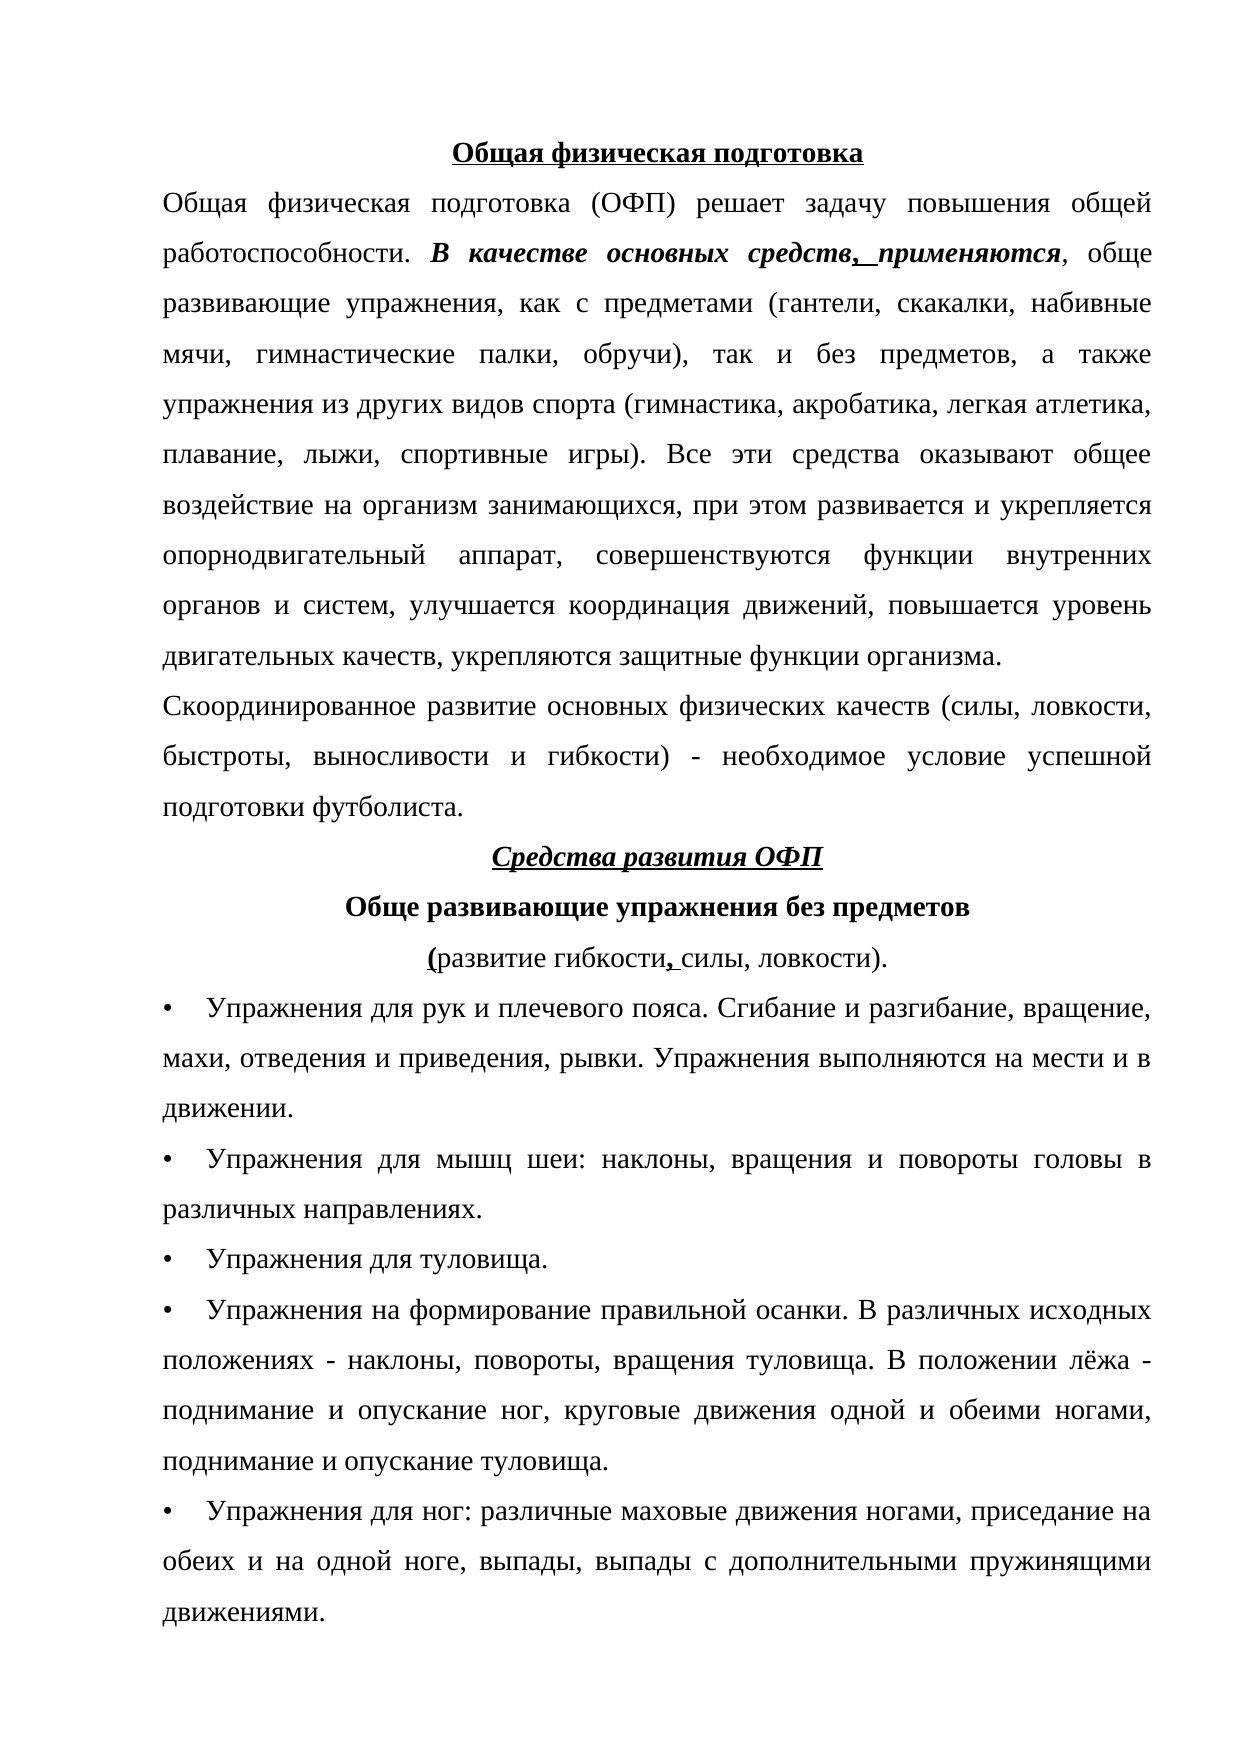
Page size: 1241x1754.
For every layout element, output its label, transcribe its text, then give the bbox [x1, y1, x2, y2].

text Общая физическая подготовка [162, 135, 1152, 168]
text Скоординированное развитие основных физических качеств (силы, ловкости, быстроты, выносливости и гибкости) - необходимое условие успешной подготовки футболиста. [162, 688, 1152, 822]
text Общая физическая подготовка (ОФП) решает задачу повышения общей работоспособности. В качестве основных средств, применяются, обще развивающие упражнения, как с предметами (гантели, скакалки, набивные мячи, гимнастические палки, обручи), так и без предметов, а также упражнения из других видов спорта (гимнастика, акробатика, легкая атлетика, плавание, лыжи, спортивные игры). Все эти средства оказывают общее воздействие на организм занимающихся, при этом развивается и укрепляется опорнодвигательный аппарат, совершенствуются функции внутренних органов и систем, улучшается координация движений, повышается уровень двигательных качеств, укрепляются защитные функции организма. [162, 185, 1152, 671]
text Средства развития ОФП Обще развивающие упражнения без предметов [162, 839, 1152, 923]
list Упражнения для мышц шеи: наклоны, вращения и повороты головы в различных направлениях. [162, 1141, 1152, 1225]
list Упражнения на формирование правильной осанки. В различных исходных положениях - наклоны, повороты, вращения туловища. В положении лёжа - поднимание и опускание ног, круговые движения одной и обеими ногами, поднимание и опускание туловища. [162, 1292, 1152, 1476]
list Упражнения для ног: различные маховые движения ногами, приседание на обеих и на одной ноге, выпады, выпады с дополнительными пружинящими движениями. [162, 1493, 1152, 1627]
list Упражнения для туловища. [162, 1242, 1152, 1275]
list Упражнения для рук и плечевого пояса. Сгибание и разгибание, вращение, махи, отведения и приведения, рывки. Упражнения выполняются на мести и в движении. [162, 990, 1152, 1124]
text (развитие гибкости, силы, ловкости). [162, 940, 1152, 973]
